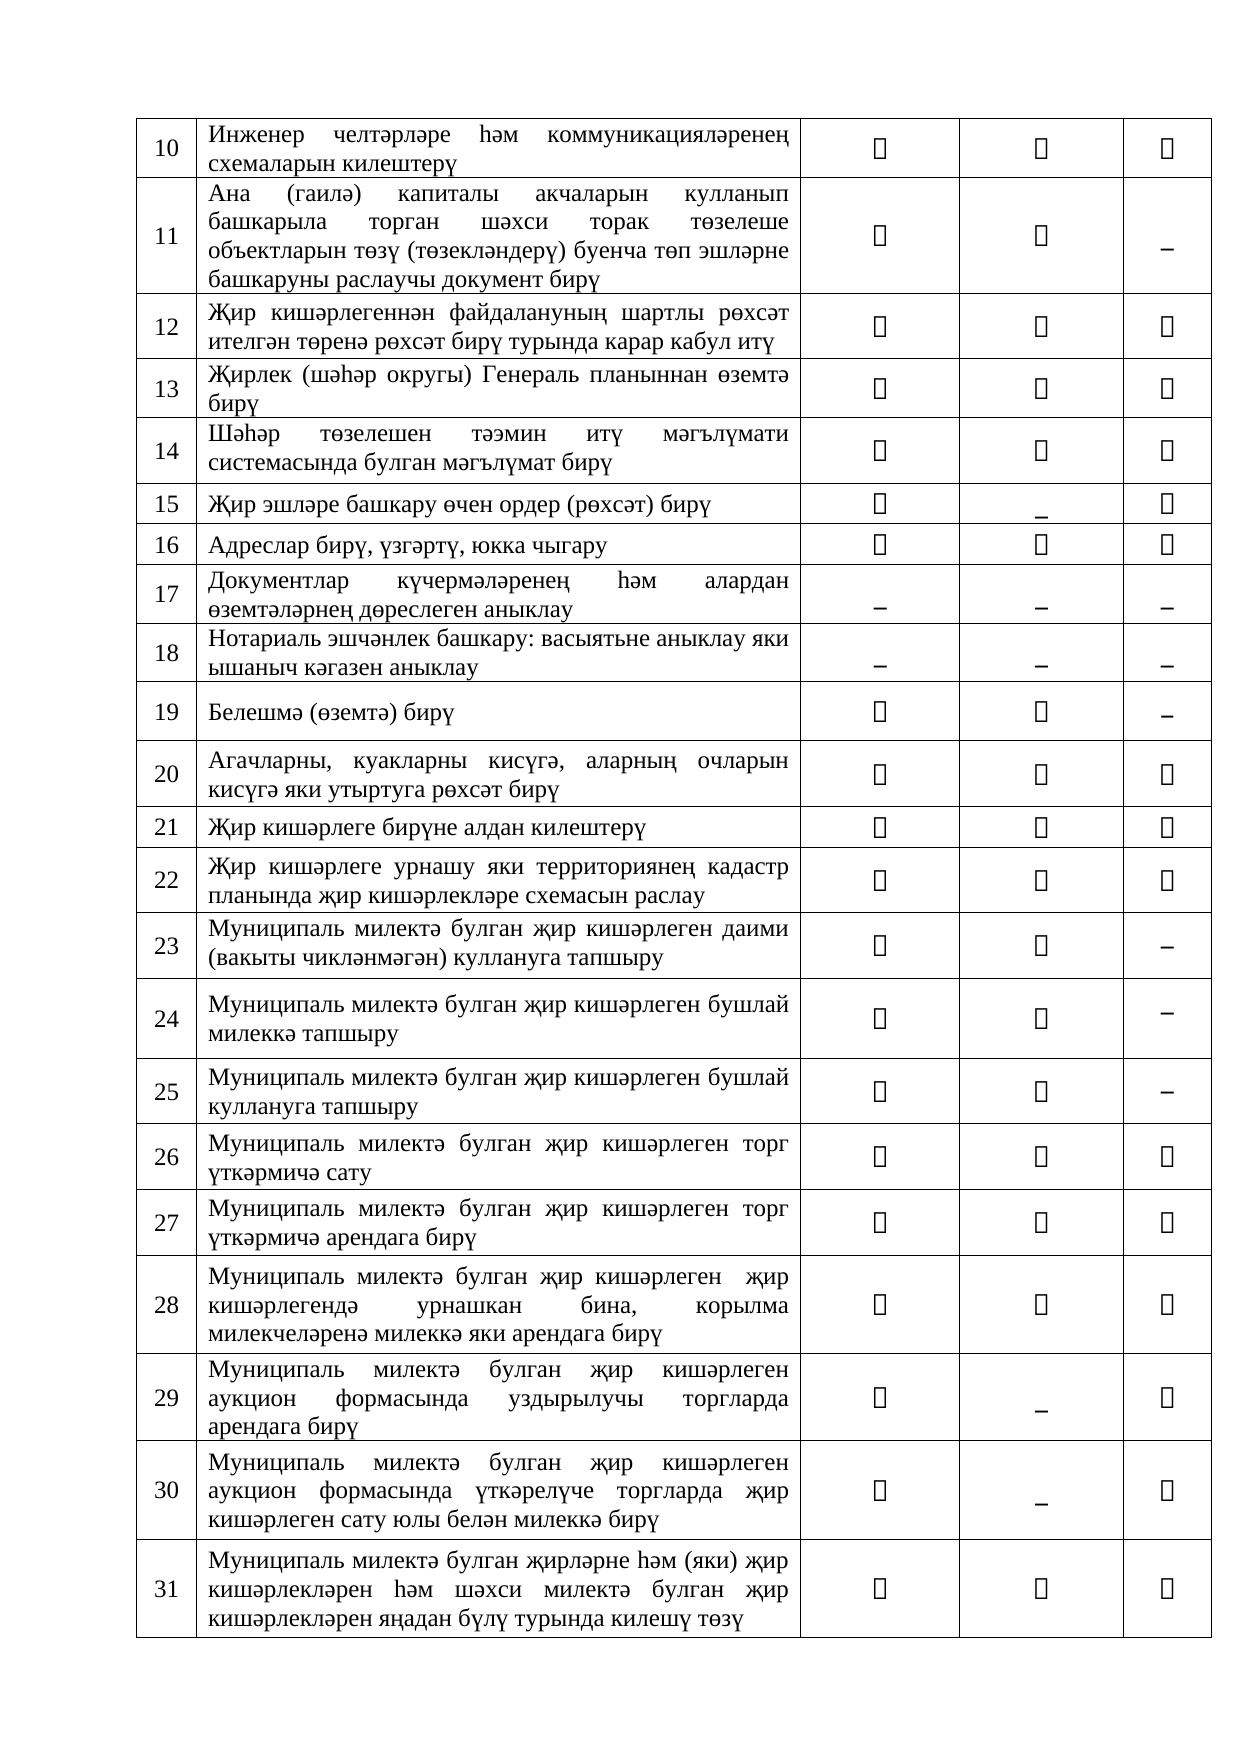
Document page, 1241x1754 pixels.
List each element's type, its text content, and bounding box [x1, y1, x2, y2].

table_cell Адреслар бирү, үзгәртү, юкка чыгару [197, 524, 800, 564]
table_cell 25 [137, 1059, 196, 1123]
table_cell  [801, 682, 959, 740]
table_cell 22 [137, 848, 196, 912]
table_cell Шәһәр төзелешен тәэмин итү мәгълүмати системасында булган мәгълүмат бирү [197, 418, 800, 482]
table_cell 15 [137, 484, 196, 523]
table_cell  [801, 1540, 959, 1637]
table_cell  [960, 119, 1123, 177]
table_cell  [1124, 741, 1211, 806]
table_cell Агачларны, куакларны кисүгә, аларның очларын кисүгә яки утыртуга рөхсәт бирү [197, 741, 800, 806]
table_cell  [960, 1059, 1123, 1123]
table_cell _ [960, 484, 1123, 523]
table_cell  [960, 682, 1123, 740]
table_cell  [801, 807, 959, 847]
table_cell  [1124, 1540, 1211, 1637]
table_cell 26 [137, 1124, 196, 1189]
table_cell  [801, 294, 959, 358]
table_cell  [1124, 484, 1211, 523]
table_cell  [1124, 119, 1211, 177]
table_cell  [801, 1441, 959, 1539]
table_cell 13 [137, 359, 196, 417]
table_cell 23 [137, 913, 196, 978]
table_cell 21 [137, 807, 196, 847]
table_cell Документлар күчермәләренең һәм алардан өземтәләрнең дөреслеген аныклау [197, 565, 800, 622]
table_cell  [1124, 1256, 1211, 1353]
table_cell 18 [137, 624, 196, 681]
table_cell  [960, 359, 1123, 417]
table_cell 28 [137, 1256, 196, 1353]
table_cell _ [960, 624, 1123, 681]
table_cell Җир кишәрлеге бирүне алдан килештерү [197, 807, 800, 847]
table_cell 20 [137, 741, 196, 806]
table_cell  [801, 119, 959, 177]
table_cell  [1124, 1441, 1211, 1539]
table_cell  [960, 294, 1123, 358]
table_cell  [960, 418, 1123, 482]
table_cell  [801, 848, 959, 912]
table_cell  [801, 1059, 959, 1123]
table_cell 17 [137, 565, 196, 622]
table_cell Нотариаль эшчәнлек башкару: васыятьне аныклау яки ышаныч кәгазен аныклау [197, 624, 800, 681]
table_cell  [1124, 1124, 1211, 1189]
table_cell 19 [137, 682, 196, 740]
table_cell 10 [137, 119, 196, 177]
table_cell _ [801, 624, 959, 681]
table_cell  [1124, 1190, 1211, 1254]
table_cell  [801, 1256, 959, 1353]
table_cell _ [960, 565, 1123, 622]
table_cell  [960, 913, 1123, 978]
table_cell  [1124, 807, 1211, 847]
table_cell  [801, 418, 959, 482]
table_cell  [960, 1256, 1123, 1353]
table_cell  [1124, 848, 1211, 912]
table_cell  [960, 178, 1123, 293]
table_cell Җир кишәрлегеннән файдалануның шартлы рөхсәт ителгән төренә рөхсәт бирү турында карар кабул итү [197, 294, 800, 358]
table_cell  [960, 524, 1123, 564]
table_cell _ [1124, 178, 1211, 293]
table_cell  [1124, 294, 1211, 358]
table_cell Ана (гаилә) капиталы акчаларын кулланып башкарыла торган шәхси торак төзелеше объектларын төзү (төзекләндерү) буенча төп эшләрне башкаруны раслаучы документ бирү [197, 178, 800, 293]
table_cell Муниципаль милектә булган җирләрне һәм (яки) җир кишәрлекләрен һәм шәхси милектә булган җир кишәрлекләрен яңадан бүлү турында килешү төзү [197, 1540, 800, 1637]
table_cell Җирлек (шәһәр округы) Генераль планыннан өземтә бирү [197, 359, 800, 417]
table_cell Җир эшләре башкару өчен ордер (рөхсәт) бирү [197, 484, 800, 523]
table_cell  [801, 1190, 959, 1254]
table_cell  [960, 741, 1123, 806]
table_cell  [1124, 1354, 1211, 1440]
table_cell _ [1124, 624, 1211, 681]
table_cell _ [1124, 565, 1211, 622]
table_cell  [801, 741, 959, 806]
table_cell  [801, 178, 959, 293]
table_cell _ [1124, 682, 1211, 740]
table_cell Муниципаль милектә булган җир кишәрлеген аукцион формасында үткәрелүче торгларда җир кишәрлеген сату юлы белән милеккә бирү [197, 1441, 800, 1539]
table_cell _ [1124, 913, 1211, 978]
table_cell  [801, 524, 959, 564]
table_cell Муниципаль милектә булган җир кишәрлеген җир кишәрлегендә урнашкан бина, корылма милекчеләренә милеккә яки арендага бирү [197, 1256, 800, 1353]
table_cell  [1124, 524, 1211, 564]
table_cell  [801, 913, 959, 978]
table_cell Җир кишәрлеге урнашу яки территориянең кадастр планында җир кишәрлекләре схемасын раслау [197, 848, 800, 912]
table_cell 14 [137, 418, 196, 482]
table_cell 11 [137, 178, 196, 293]
table_cell _ [960, 1441, 1123, 1539]
table_cell _ [1124, 1059, 1211, 1123]
table_cell Инженер челтәрләре һәм коммуникацияләренең схемаларын килештерү [197, 119, 800, 177]
table_cell _ [801, 565, 959, 622]
table_cell  [960, 1540, 1123, 1637]
table_cell _ [960, 1354, 1123, 1440]
table_cell 24 [137, 979, 196, 1058]
table_cell  [801, 1124, 959, 1189]
table_cell Муниципаль милектә булган җир кишәрлеген даими (вакыты чикләнмәгән) куллануга тапшыру [197, 913, 800, 978]
table_cell  [960, 979, 1123, 1058]
table_cell _ [1124, 979, 1211, 1058]
table_cell Муниципаль милектә булган җир кишәрлеген аукцион формасында уздырылучы торгларда арендага бирү [197, 1354, 800, 1440]
table_cell 30 [137, 1441, 196, 1539]
table_cell  [1124, 359, 1211, 417]
table_cell  [960, 1124, 1123, 1189]
table_cell Муниципаль милектә булган җир кишәрлеген торг үткәрмичә арендага бирү [197, 1190, 800, 1254]
table_cell Муниципаль милектә булган җир кишәрлеген торг үткәрмичә сату [197, 1124, 800, 1189]
table_cell  [960, 807, 1123, 847]
table_cell  [960, 1190, 1123, 1254]
table_cell  [801, 484, 959, 523]
table_cell 29 [137, 1354, 196, 1440]
table_cell 31 [137, 1540, 196, 1637]
table_cell  [960, 848, 1123, 912]
table_cell Муниципаль милектә булган җир кишәрлеген бушлай милеккә тапшыру [197, 979, 800, 1058]
table_cell  [801, 1354, 959, 1440]
table_cell 16 [137, 524, 196, 564]
table_cell  [1124, 418, 1211, 482]
table_cell  [801, 359, 959, 417]
table_cell Белешмә (өземтә) бирү [197, 682, 800, 740]
table_cell 12 [137, 294, 196, 358]
table_cell  [801, 979, 959, 1058]
table_cell Муниципаль милектә булган җир кишәрлеген бушлай куллануга тапшыру [197, 1059, 800, 1123]
table_cell 27 [137, 1190, 196, 1254]
